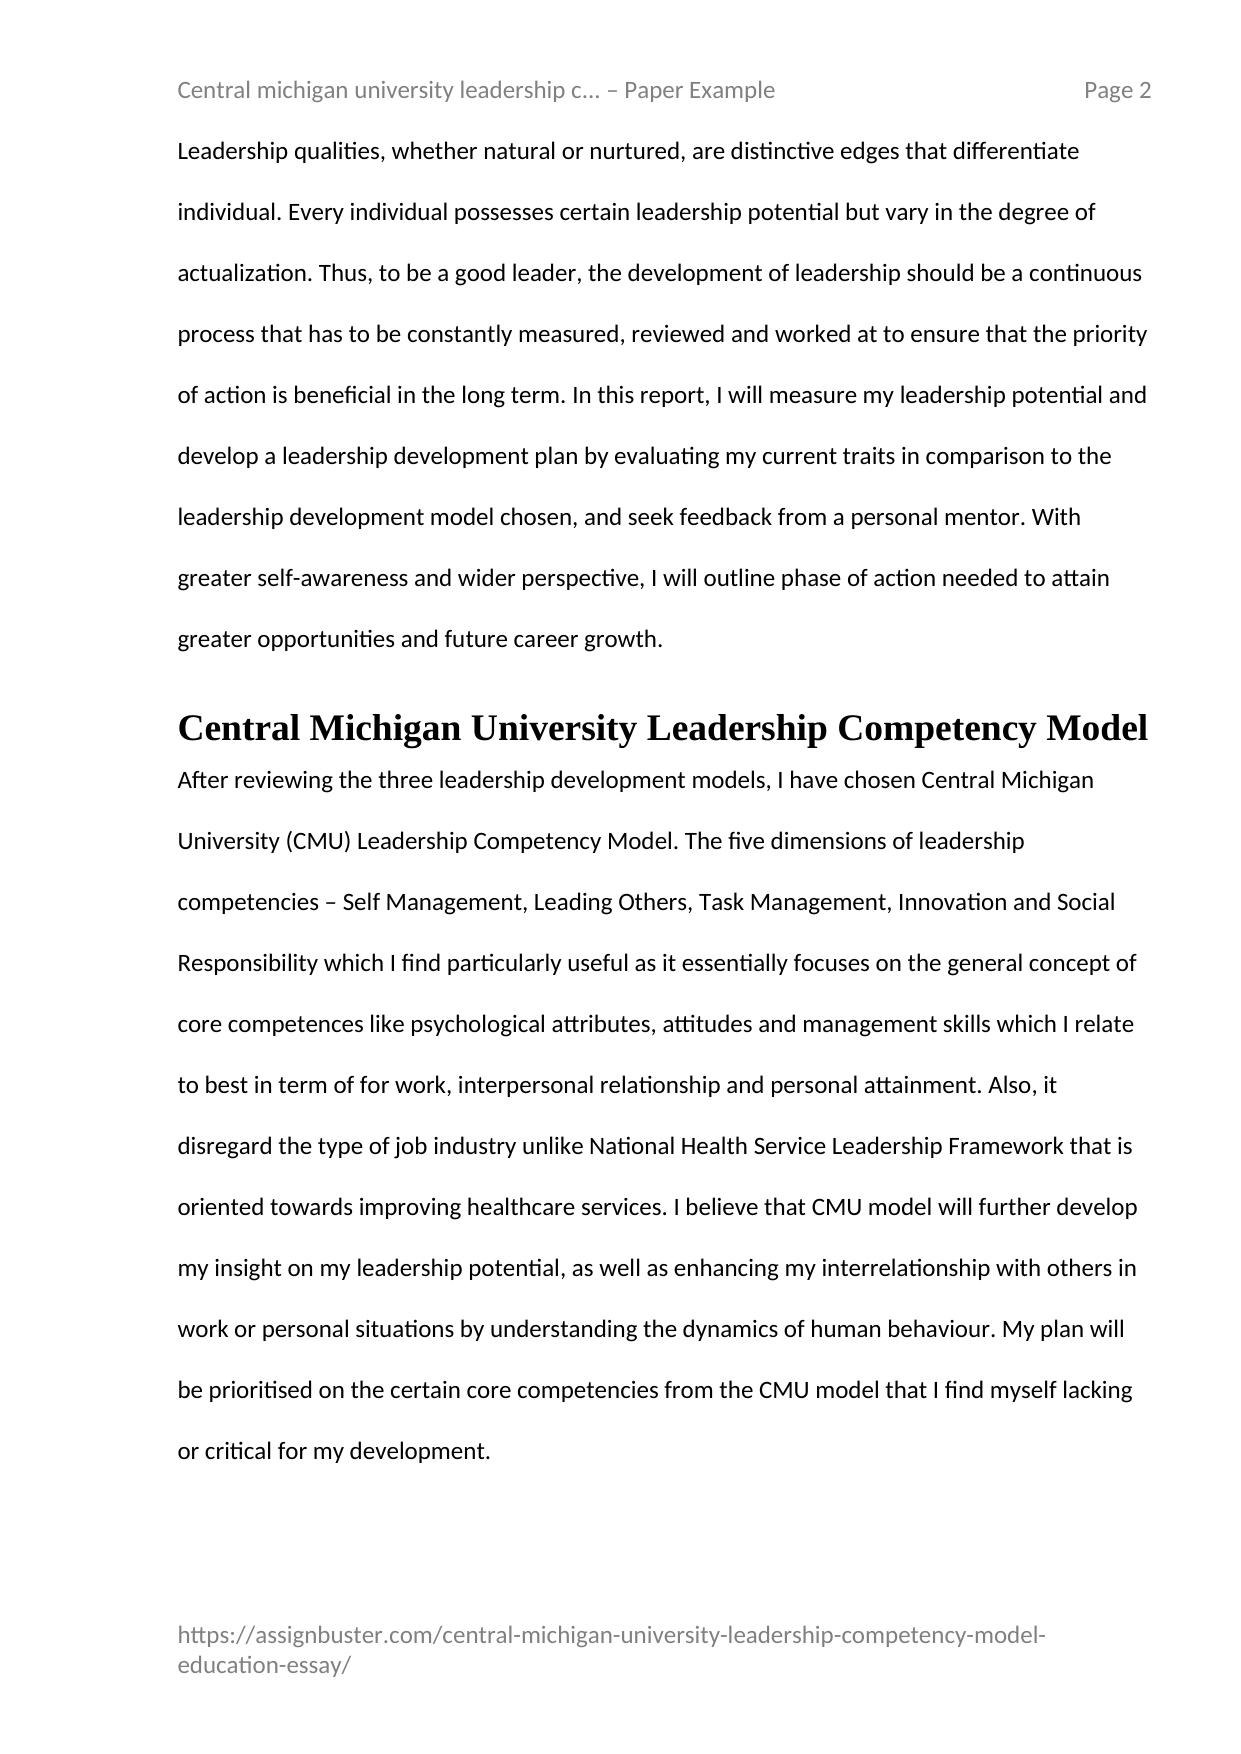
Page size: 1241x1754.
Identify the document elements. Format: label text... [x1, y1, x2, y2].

text Leadership qualities, whether natural or nurtured, are distinctive edges that differentiate individual. Every individual possesses certain leadership potential but vary in the degree of actualization. Thus, to be a good leader, the development of leadership should be a continuous process that has to be constantly measured, reviewed and worked at to ensure that the priority of action is beneficial in the long term. In this report, I will measure my leadership potential and develop a leadership development plan by evaluating my current traits in comparison to the leadership development model chosen, and seek feedback from a personal mentor. With greater self-awareness and wider perspective, I will outline phase of action needed to attain greater opportunities and future career growth. [177, 135, 1152, 654]
text After reviewing the three leadership development models, I have chosen Central Michigan University (CMU) Leadership Competency Model. The five dimensions of leadership competencies – Self Management, Leading Others, Task Management, Innovation and Social Responsibility which I find particularly useful as it essentially focuses on the general concept of core competences like psychological attributes, attitudes and management skills which I relate to best in term of for work, interpersonal relationship and personal attainment. Also, it disregard the type of job industry unlike National Health Service Leadership Framework that is oriented towards improving healthcare services. I believe that CMU model will further develop my insight on my leadership potential, as well as enhancing my interrelationship with others in work or personal situations by understanding the dynamics of human behaviour. My plan will be prioritised on the certain core competencies from the CMU model that I find myself lacking or critical for my development. [177, 764, 1152, 1466]
subtitle Central Michigan University Leadership Competency Model [177, 705, 1152, 748]
